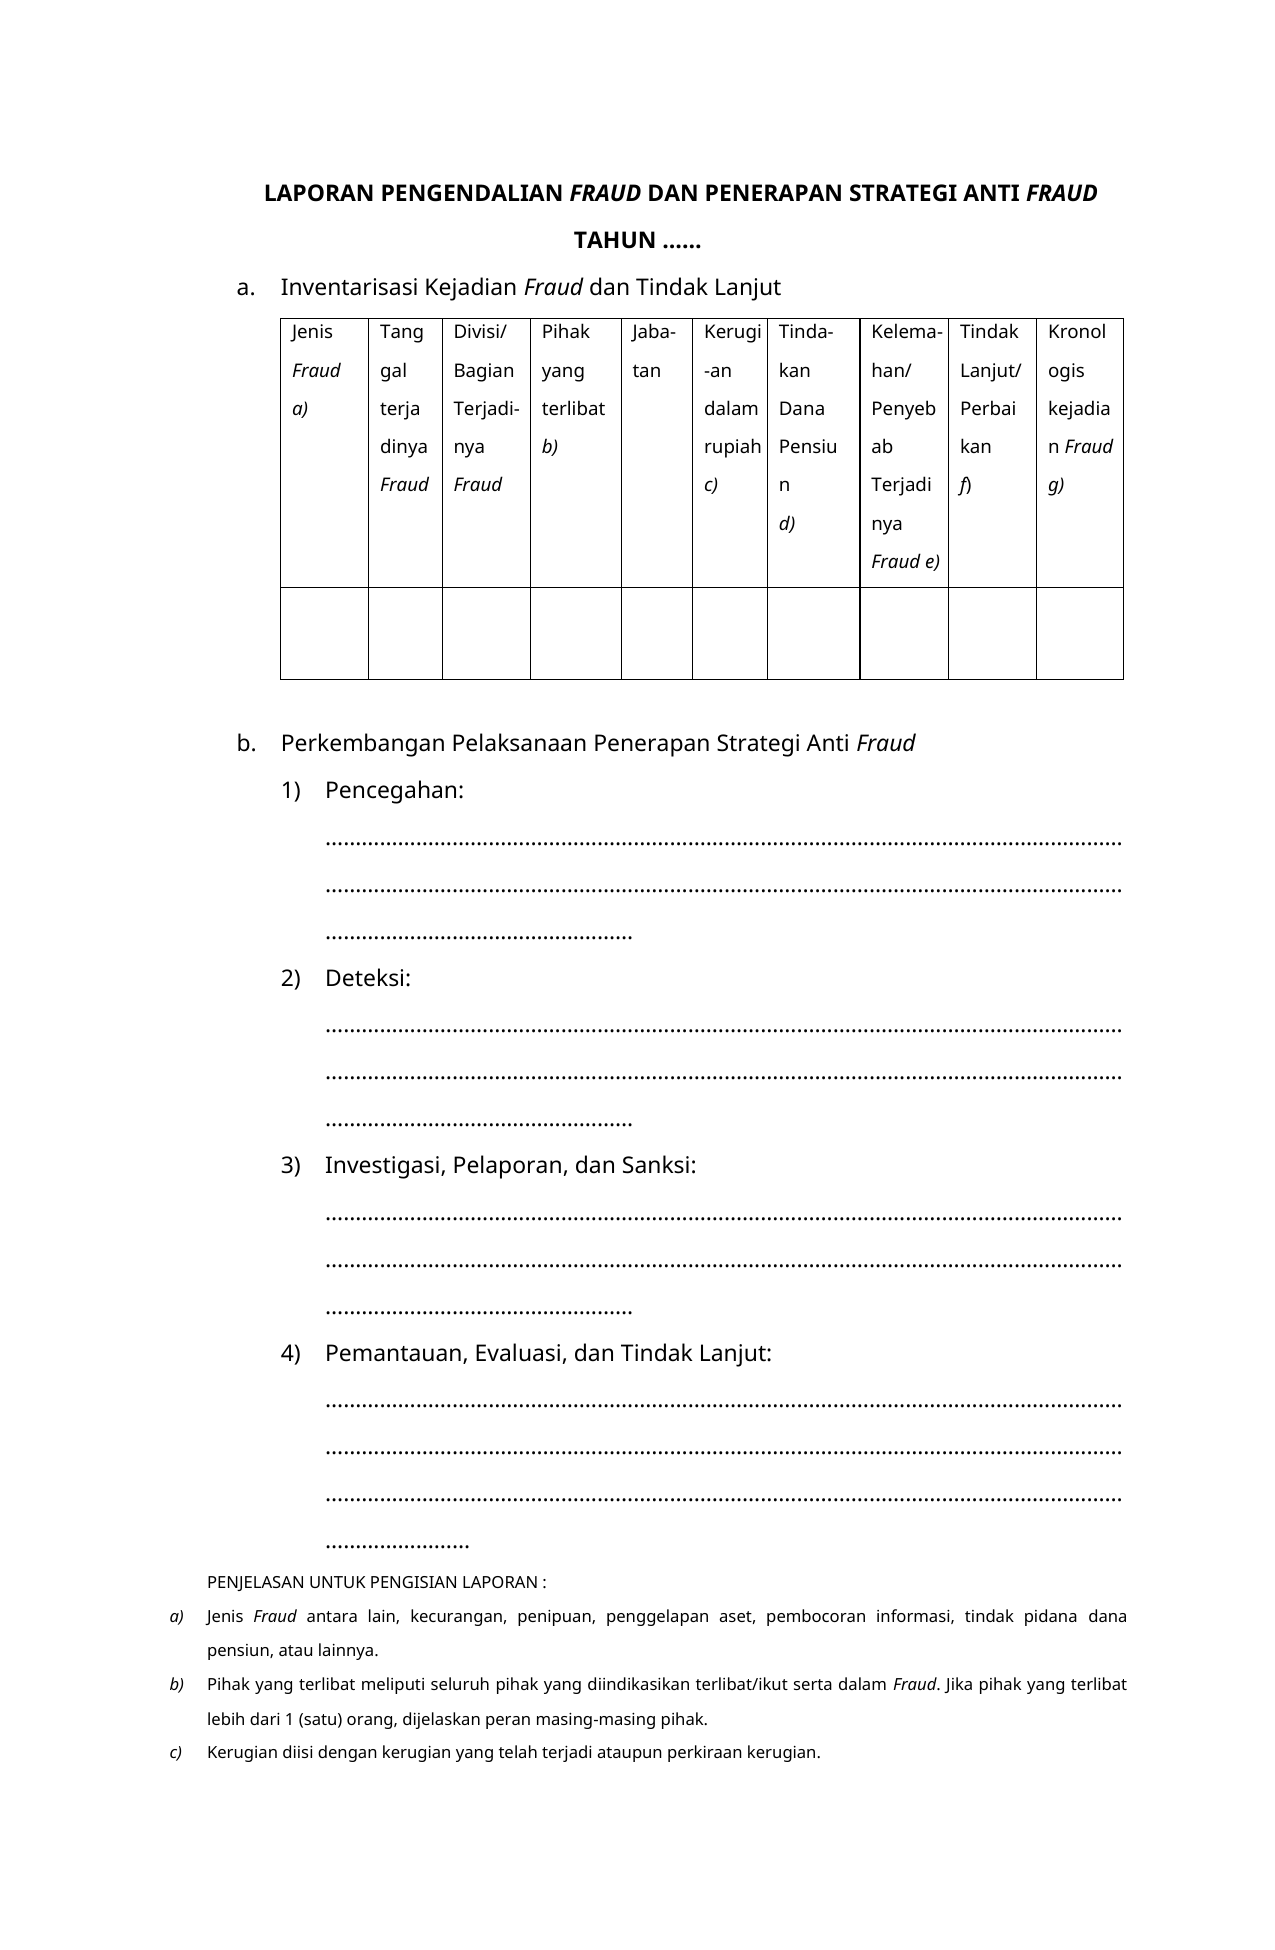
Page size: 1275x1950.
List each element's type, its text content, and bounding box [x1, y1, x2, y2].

text ……………………………………………………………………………………………………………………………………………………………………………………………………………………………………………………………………………………… [325, 1196, 1127, 1321]
list Investigasi, Pelaporan, dan Sanksi: [281, 1149, 1127, 1180]
list Deteksi: [281, 961, 1127, 993]
text ……………………………………………………………………………………………………………………………………………………………………………………………………………………………………………………………………………………… [325, 821, 1127, 946]
table_header Kronologis kejadian Fraud g) [1037, 319, 1123, 587]
table_cell [281, 588, 368, 679]
table_header Jenis Fraud a) [281, 319, 368, 587]
table_header Divisi/ Bagian Terjadi-nya Fraud [443, 319, 530, 587]
list Perkembangan Pelaksanaan Penerapan Strategi Anti Fraud [236, 727, 1127, 758]
text TAHUN …… [148, 224, 1127, 255]
text LAPORAN PENGENDALIAN FRAUD DAN PENERAPAN STRATEGI ANTI FRAUD [236, 177, 1127, 208]
text …………………………………………………………………………………………………………………………………………………………………………………………………………………………………………………………………………………………………………………………………………………………………………………… [325, 1383, 1127, 1555]
table_cell [443, 588, 530, 679]
list Kerugian diisi dengan kerugian yang telah terjadi ataupun perkiraan kerugian. [169, 1741, 1127, 1764]
table_cell [768, 588, 859, 679]
table_header Pihak yang terlibat b) [531, 319, 621, 587]
text ……………………………………………………………………………………………………………………………………………………………………………………………………………………………………………………………………………………… [325, 1008, 1127, 1133]
list Inventarisasi Kejadian Fraud dan Tindak Lanjut [236, 271, 1127, 302]
list Pencegahan: [281, 774, 1127, 805]
text PENJELASAN UNTUK PENGISIAN LAPORAN : [207, 1571, 1127, 1593]
table_cell [531, 588, 621, 679]
table_cell [949, 588, 1036, 679]
table_header Jaba-tan [622, 319, 692, 587]
table_cell [1037, 588, 1123, 679]
table_cell [861, 588, 948, 679]
table_header Tindak Lanjut/ Perbaikan f) [949, 319, 1036, 587]
list Pemantauan, Evaluasi, dan Tindak Lanjut: [281, 1336, 1127, 1368]
table_cell [622, 588, 692, 679]
list Pihak yang terlibat meliputi seluruh pihak yang diindikasikan terlibat/ikut serta dalam Fraud. Jika pihak yang terlibat lebih dari 1 (satu) orang, dijelaskan peran masing-masing pihak. [169, 1673, 1127, 1730]
table_cell [693, 588, 767, 679]
table_header Tinda-kan Dana Pensiun d) [768, 319, 859, 587]
table_cell [369, 588, 442, 679]
table_header Kelema-han/ Penyebab Terjadinya Fraud e) [861, 319, 948, 587]
list Jenis Fraud antara lain, kecurangan, penipuan, penggelapan aset, pembocoran informasi, tindak pidana dana pensiun, atau lainnya. [169, 1605, 1127, 1662]
table_header Tanggal terjadinya Fraud [369, 319, 442, 587]
table_header Kerugi-an dalam rupiah c) [693, 319, 767, 587]
